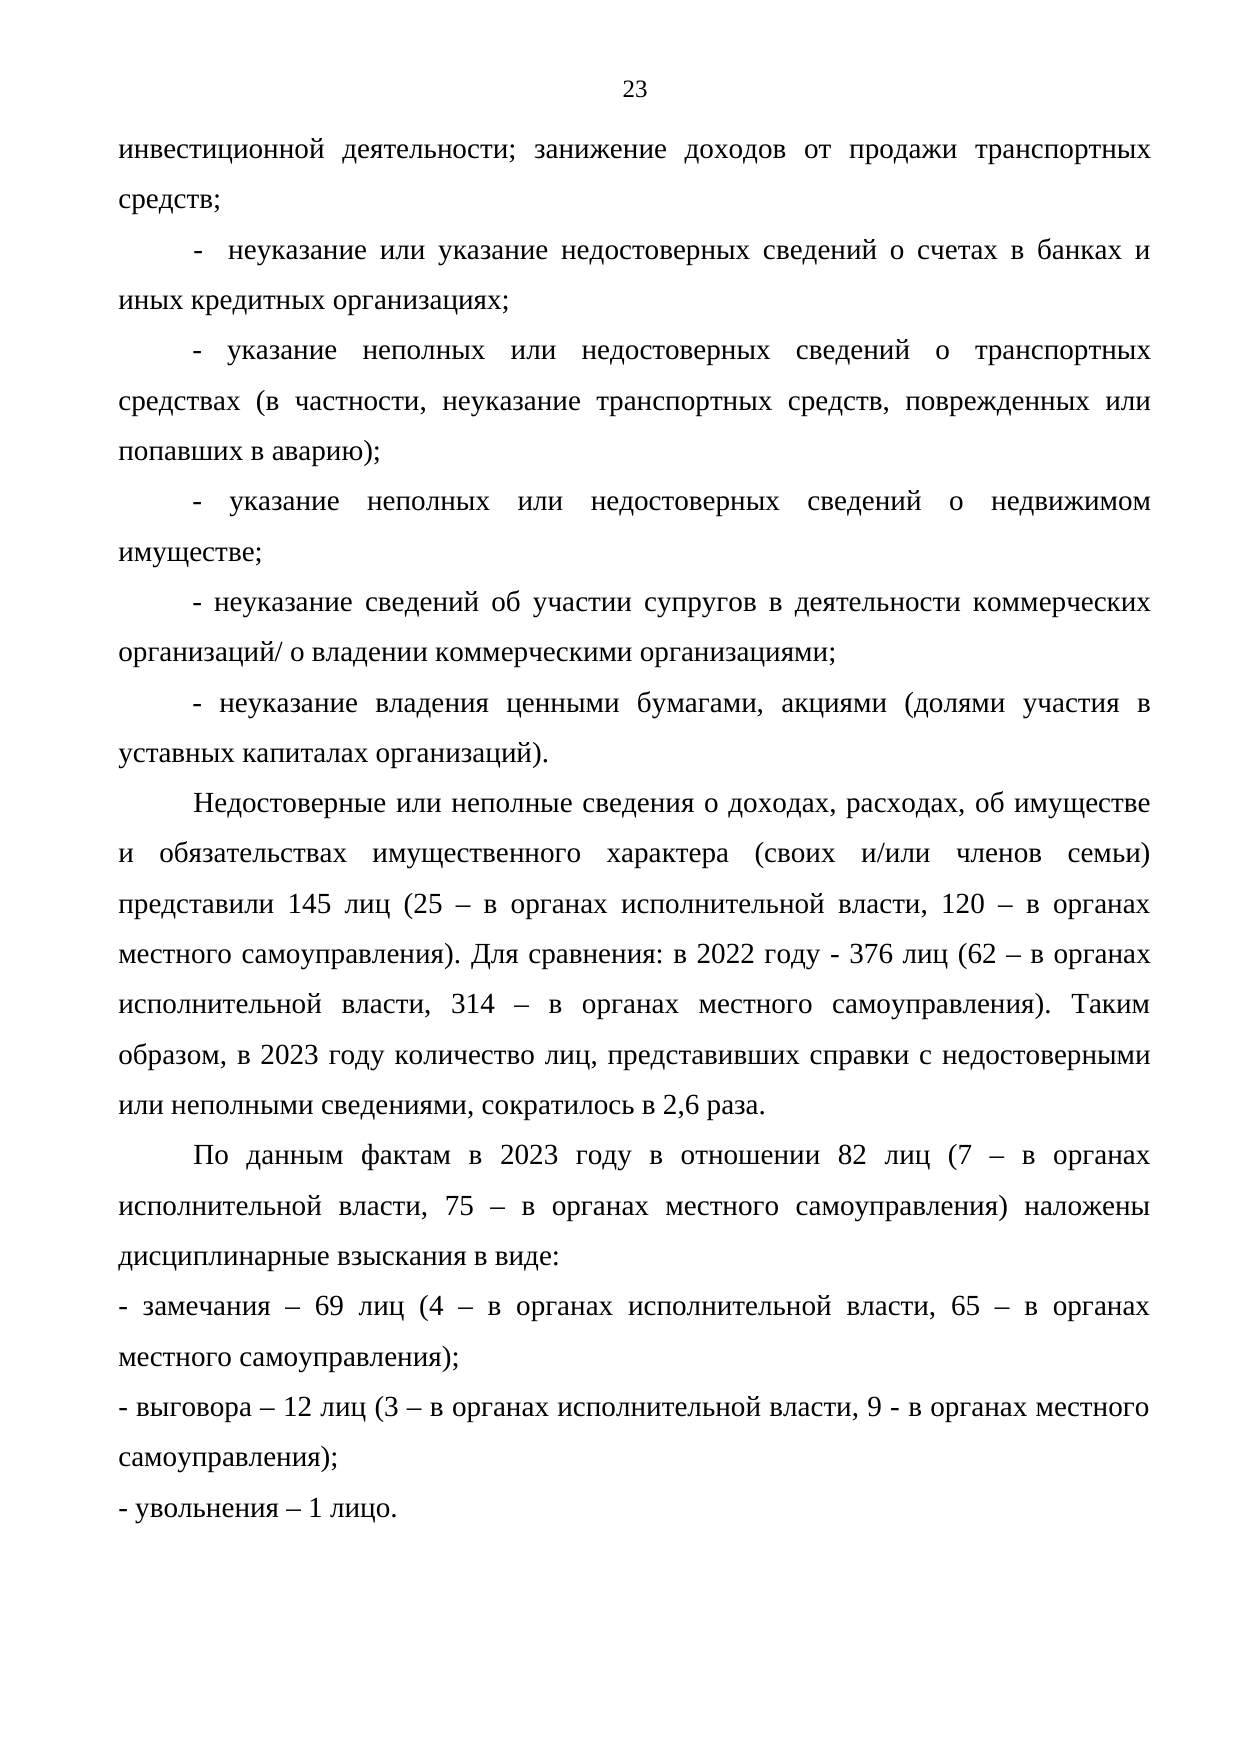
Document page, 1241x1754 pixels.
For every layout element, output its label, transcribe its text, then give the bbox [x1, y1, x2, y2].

text - указание неполных или недостоверных сведений о недвижимом имуществе; [118, 483, 1152, 567]
text - указание неполных или недостоверных сведений о транспортных средствах (в частности, неуказание транспортных средств, поврежденных или попавших в аварию); [118, 332, 1152, 467]
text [118, 131, 1152, 215]
text - замечания – 69 лиц (4 – в органах исполнительной власти, 65 – в органах местного самоуправления); [118, 1288, 1152, 1372]
text По данным фактам в 2023 году в отношении 82 лиц (7 – в органах исполнительной власти, 75 – в органах местного самоуправления) наложены дисциплинарные взыскания в виде: [118, 1137, 1152, 1272]
text - увольнения – 1 лицо. [118, 1490, 1152, 1523]
text - неуказание владения ценными бумагами, акциями (долями участия в уставных капиталах организаций). [118, 685, 1152, 768]
text Недостоверные или неполные сведения о доходах, расходах, об имуществе и обязательствах имущественного характера (своих и/или членов семьи) представили 145 лиц (25 – в органах исполнительной власти, 120 – в органах местного самоуправления). Для сравнения: в 2022 году - 376 лиц (62 – в органах исполнительной власти, 314 – в органах местного самоуправления). Таким образом, в 2023 году количество лиц, представивших справки с недостоверными или неполными сведениями, сократилось в 2,6 раза. [118, 785, 1152, 1121]
text - выговора – 12 лиц (3 – в органах исполнительной власти, 9 - в органах местного самоуправления); [118, 1389, 1152, 1473]
text - неуказание сведений об участии супругов в деятельности коммерческих организаций/ о владении коммерческими организациями; [118, 584, 1152, 668]
text - неуказание или указание недостоверных сведений о счетах в банках и иных кредитных организациях; [118, 232, 1152, 316]
